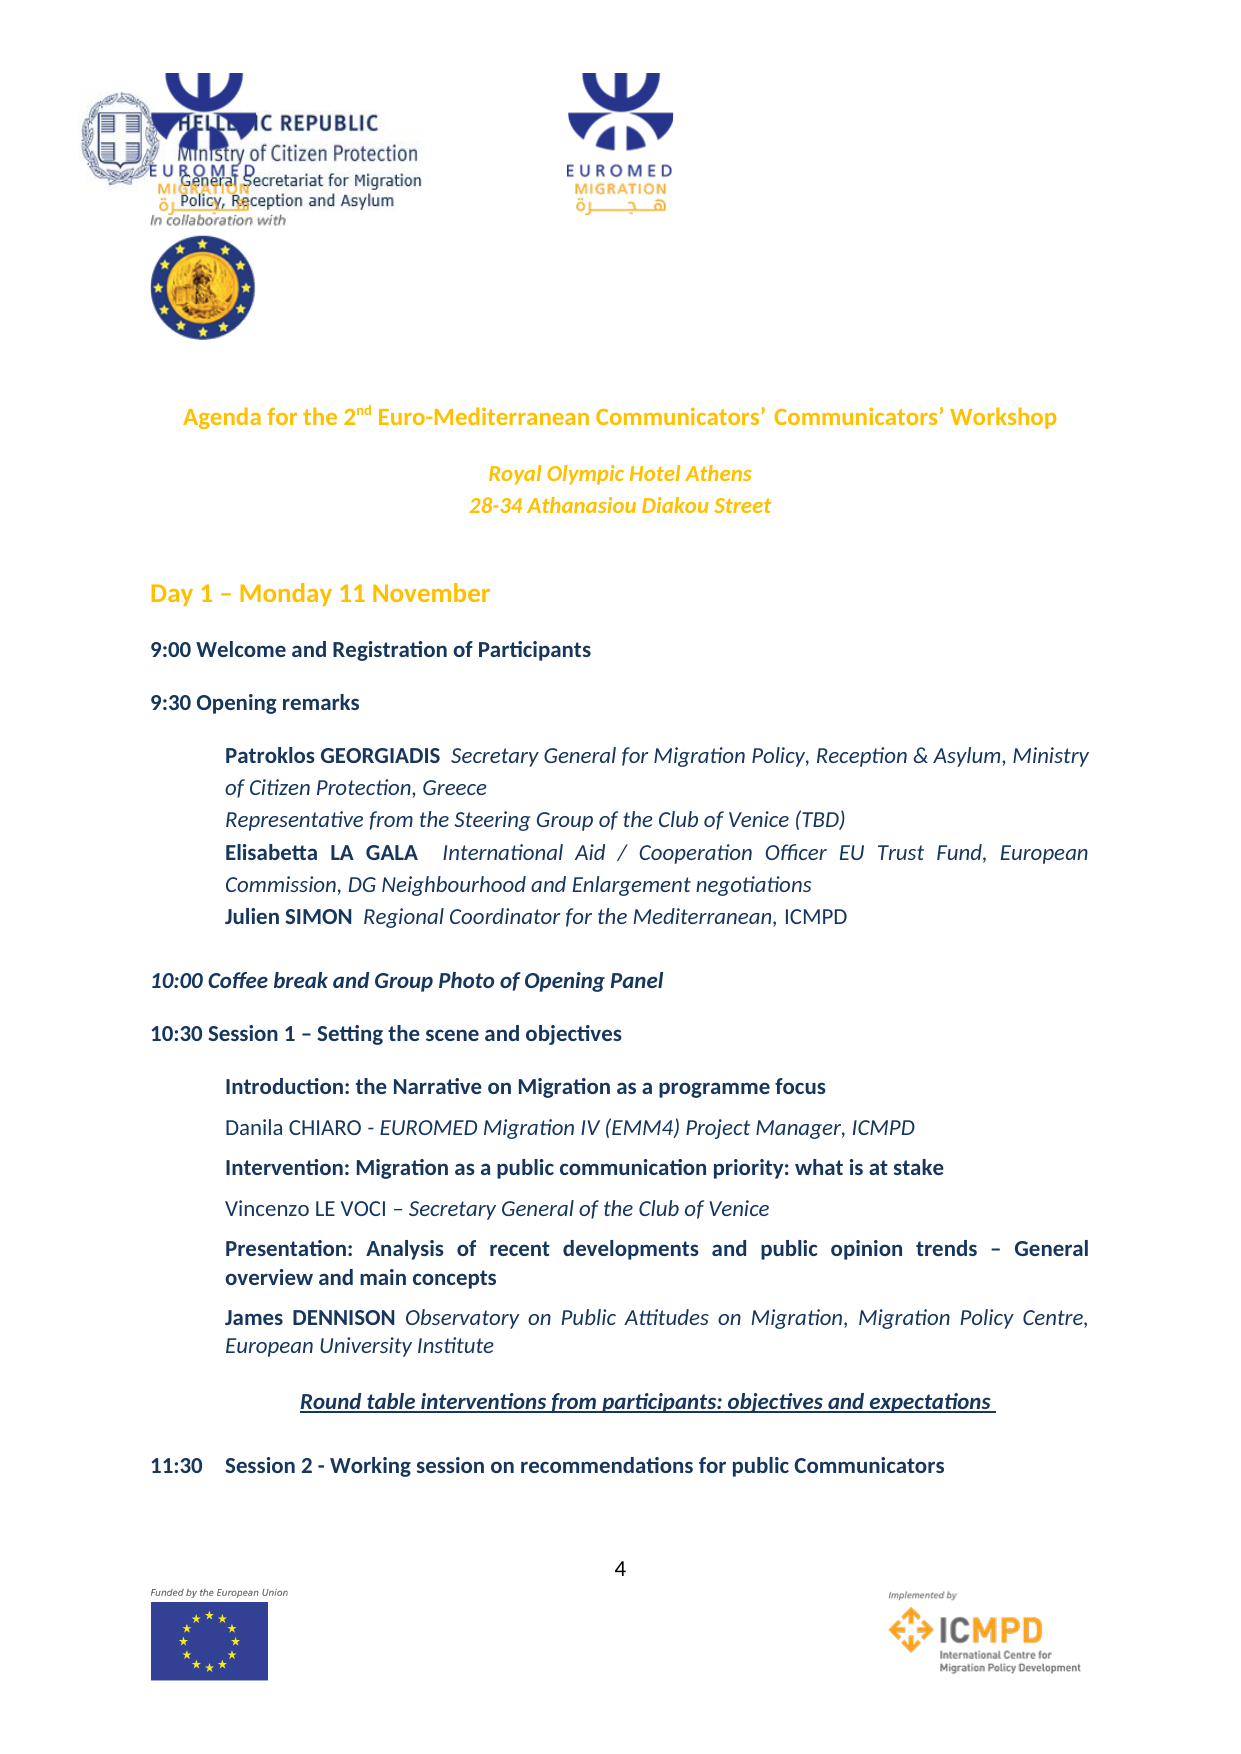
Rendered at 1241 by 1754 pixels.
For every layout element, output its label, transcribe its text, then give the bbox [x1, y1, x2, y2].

text 11:30 Session 2 - Working session on recommendations for public Communicators [150, 1452, 1090, 1479]
picture [150, 1587, 289, 1681]
text 28-34 Athanasiou Diakou Street [150, 491, 1090, 519]
text Royal Olympic Hotel Athens [150, 459, 1090, 487]
text Elisabetta LA GALA International Aid / Cooperation Officer EU Trust Fund, European Commission, DG Neighbourhood and Enlargement negotiations [225, 838, 1090, 898]
text 9:00 Welcome and Registration of Participants [150, 635, 1090, 663]
text Representative from the Steering Group of the Club of Venice (TBD) [225, 806, 1090, 833]
text 9:30 Opening remarks [150, 688, 1090, 716]
text Vincenzo LE VOCI – Secretary General of the Club of Venice [225, 1194, 1090, 1222]
text Patroklos GEORGIADIS Secretary General for Migration Policy, Reception & Asylum, Ministry of Citizen Protection, Greece [225, 741, 1090, 801]
text Julien SIMON Regional Coordinator for the Mediterranean, ICMPD [225, 902, 1090, 930]
picture [879, 1582, 1091, 1681]
picture [78, 71, 452, 340]
picture [567, 73, 674, 215]
text 10:30 Session 1 – Setting the scene and objectives [150, 1019, 1090, 1047]
text Round table interventions from participants: objectives and expectations [150, 1387, 1090, 1415]
text Day 1 – Monday 11 November [150, 576, 1090, 609]
text James DENNISON Observatory on Public Attitudes on Migration, Migration Policy Centre, European University Institute [225, 1303, 1090, 1359]
text 10:00 Coffee break and Group Photo of Opening Panel [150, 966, 1090, 994]
text Introduction: the Narrative on Migration as a programme focus [150, 1072, 1090, 1101]
text Agenda for the 2nd Euro-Mediterranean Communicators’ Communicators’ Workshop [150, 402, 1090, 432]
text Presentation: Analysis of recent developments and public opinion trends – General overview and main concepts [225, 1234, 1090, 1291]
text Danila CHIARO - EUROMED Migration IV (EMM4) Project Manager, ICMPD [150, 1113, 1090, 1141]
text Intervention: Migration as a public communication priority: what is at stake [225, 1153, 1090, 1182]
